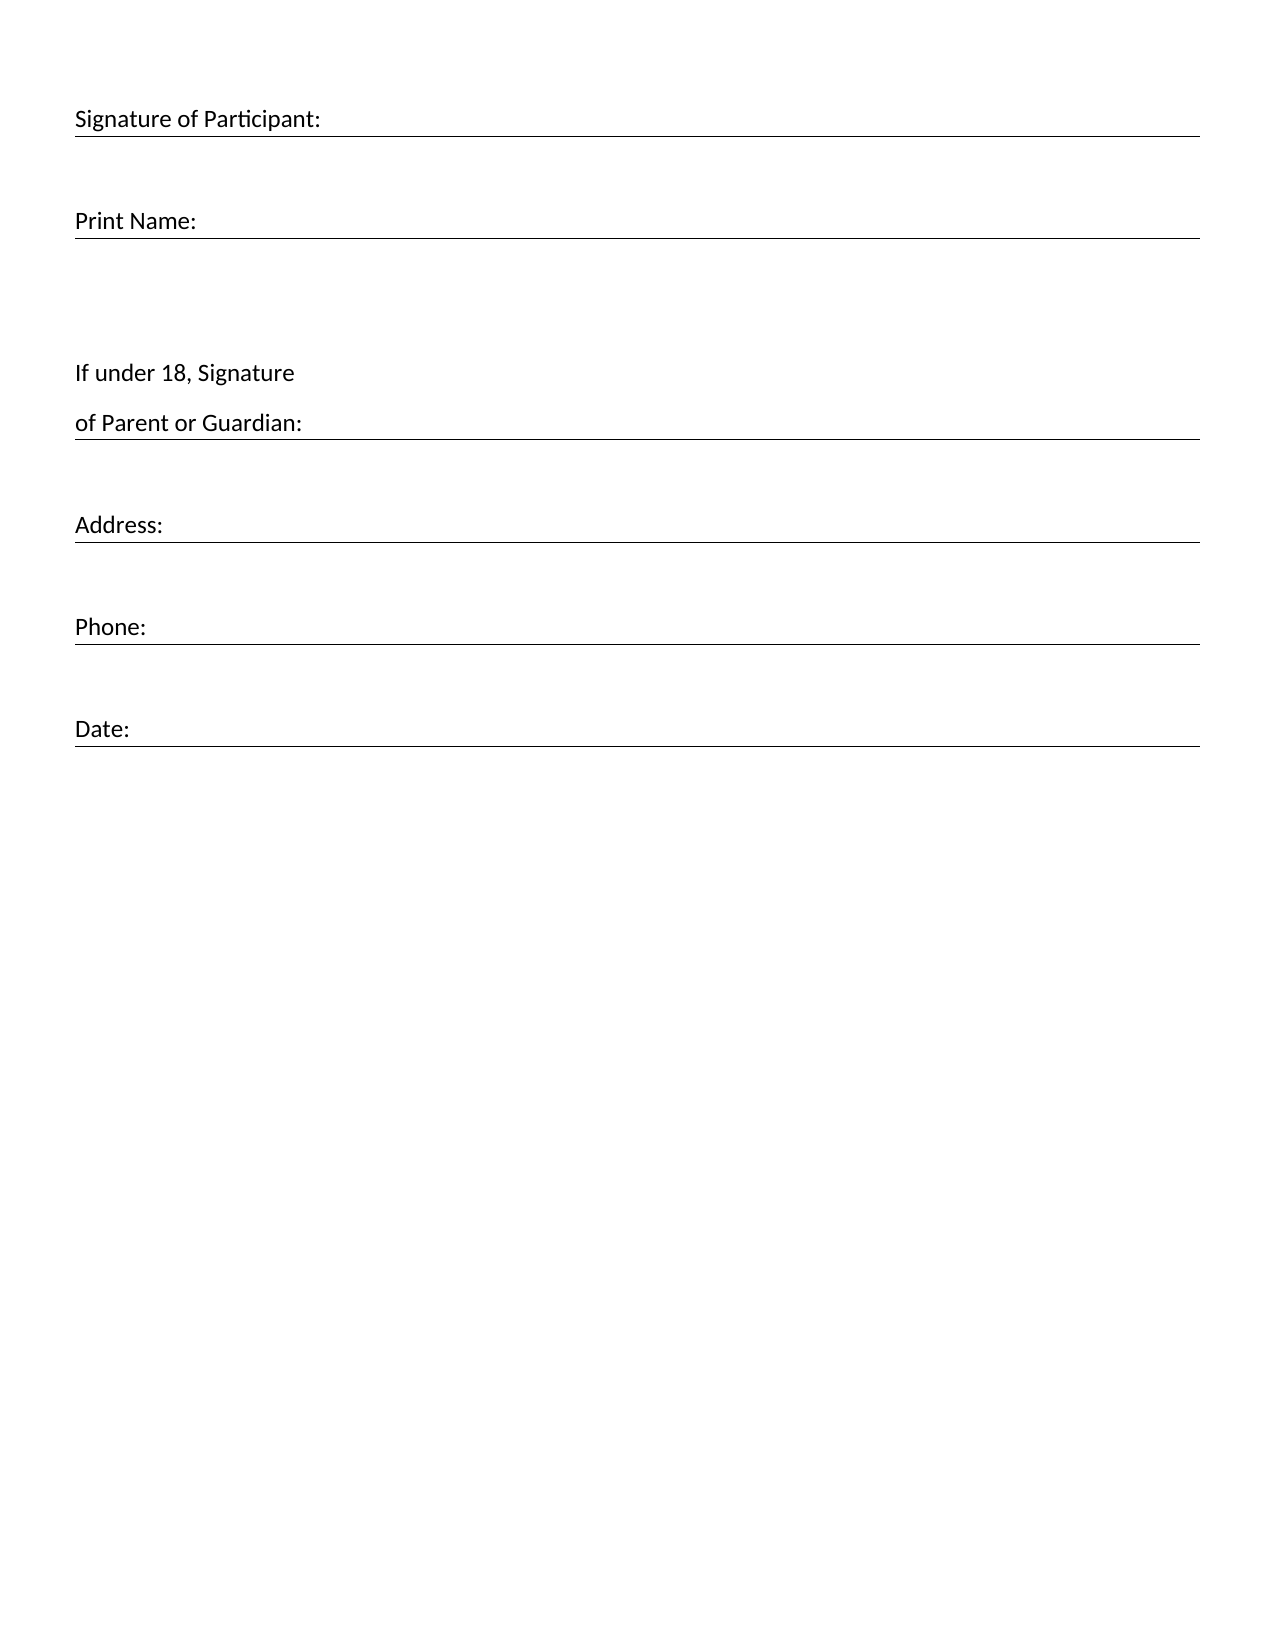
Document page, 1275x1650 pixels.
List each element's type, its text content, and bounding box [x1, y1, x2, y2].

text Address: [75, 509, 1200, 542]
text If under 18, Signature [75, 357, 1200, 388]
text Date: [75, 714, 1200, 746]
text of Parent or Guardian: [75, 407, 1200, 439]
text Signature of Participant: [75, 103, 1200, 136]
text Phone: [75, 611, 1200, 644]
text Print Name: [75, 205, 1200, 238]
